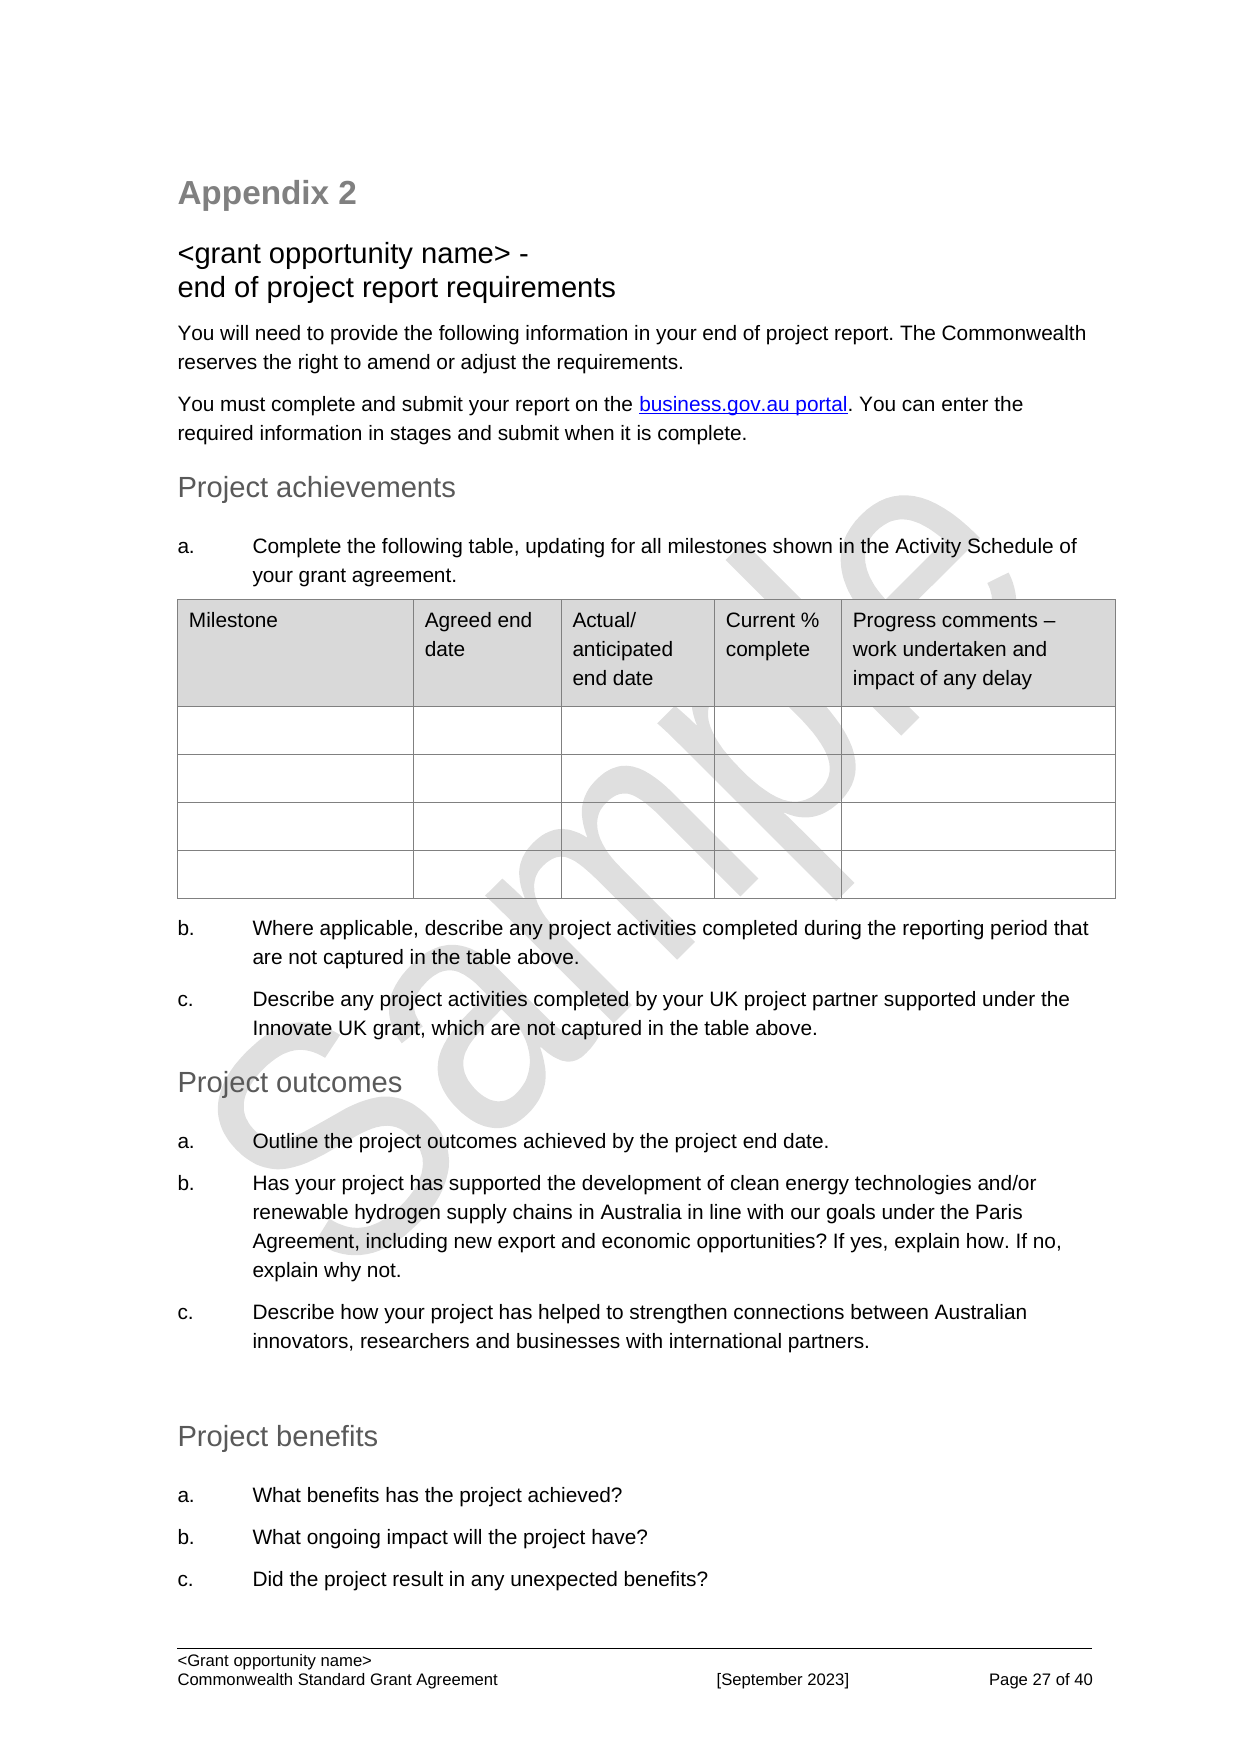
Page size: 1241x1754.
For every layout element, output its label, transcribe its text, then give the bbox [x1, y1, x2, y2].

table_cell [414, 755, 561, 802]
list Complete the following table, updating for all milestones shown in the Activity Schedule of your grant agreement. [177, 528, 1092, 587]
table_cell [562, 707, 714, 754]
subtitle <grant opportunity name> - end of project report requirements [177, 236, 1092, 303]
table_cell [178, 707, 413, 754]
table_cell [562, 851, 714, 898]
table_header Milestone [178, 600, 413, 706]
list Describe how your project has helped to strengthen connections between Australian innovators, researchers and businesses with international partners. [177, 1294, 1092, 1353]
table_cell [562, 755, 714, 802]
table_header Current % complete [715, 600, 841, 706]
table_cell [842, 803, 1115, 850]
list Describe any project activities completed by your UK project partner supported under the Innovate UK grant, which are not captured in the table above. [177, 982, 1092, 1040]
table_header Actual/ anticipated end date [562, 600, 714, 706]
list Has your project has supported the development of clean energy technologies and/or renewable hydrogen supply chains in Australia in line with our goals under the Paris Agreement, including new export and economic opportunities? If yes, explain how. If no, explain why not. [177, 1165, 1092, 1282]
table_cell [414, 707, 561, 754]
table_cell [715, 755, 841, 802]
table_cell [178, 851, 413, 898]
list What benefits has the project achieved? [177, 1478, 1092, 1507]
table_cell [842, 707, 1115, 754]
table_cell [842, 755, 1115, 802]
table_cell [715, 803, 841, 850]
table_header Agreed end date [414, 600, 561, 706]
table_cell [178, 755, 413, 802]
table_cell [715, 707, 841, 754]
text You must complete and submit your report on the business.gov.au portal. You can enter the required information in stages and submit when it is complete. [177, 387, 1092, 445]
table_cell [414, 803, 561, 850]
table_header Progress comments – work undertaken and impact of any delay [842, 600, 1115, 706]
subtitle Appendix 2 [177, 173, 1092, 211]
table_cell [414, 851, 561, 898]
subtitle Project outcomes [177, 1065, 1092, 1098]
table_cell [715, 851, 841, 898]
table_cell [562, 803, 714, 850]
subtitle Project achievements [177, 470, 1092, 503]
subtitle Project benefits [177, 1419, 1092, 1453]
table_cell [842, 851, 1115, 898]
list Outline the project outcomes achieved by the project end date. [177, 1123, 1092, 1153]
table_cell [178, 803, 413, 850]
list Where applicable, describe any project activities completed during the reporting period that are not captured in the table above. [177, 911, 1092, 969]
list Did the project result in any unexpected benefits? [177, 1561, 1092, 1590]
text You will need to provide the following information in your end of project report. The Commonwealth reserves the right to amend or adjust the requirements. [177, 316, 1092, 374]
list What ongoing impact will the project have? [177, 1519, 1092, 1549]
